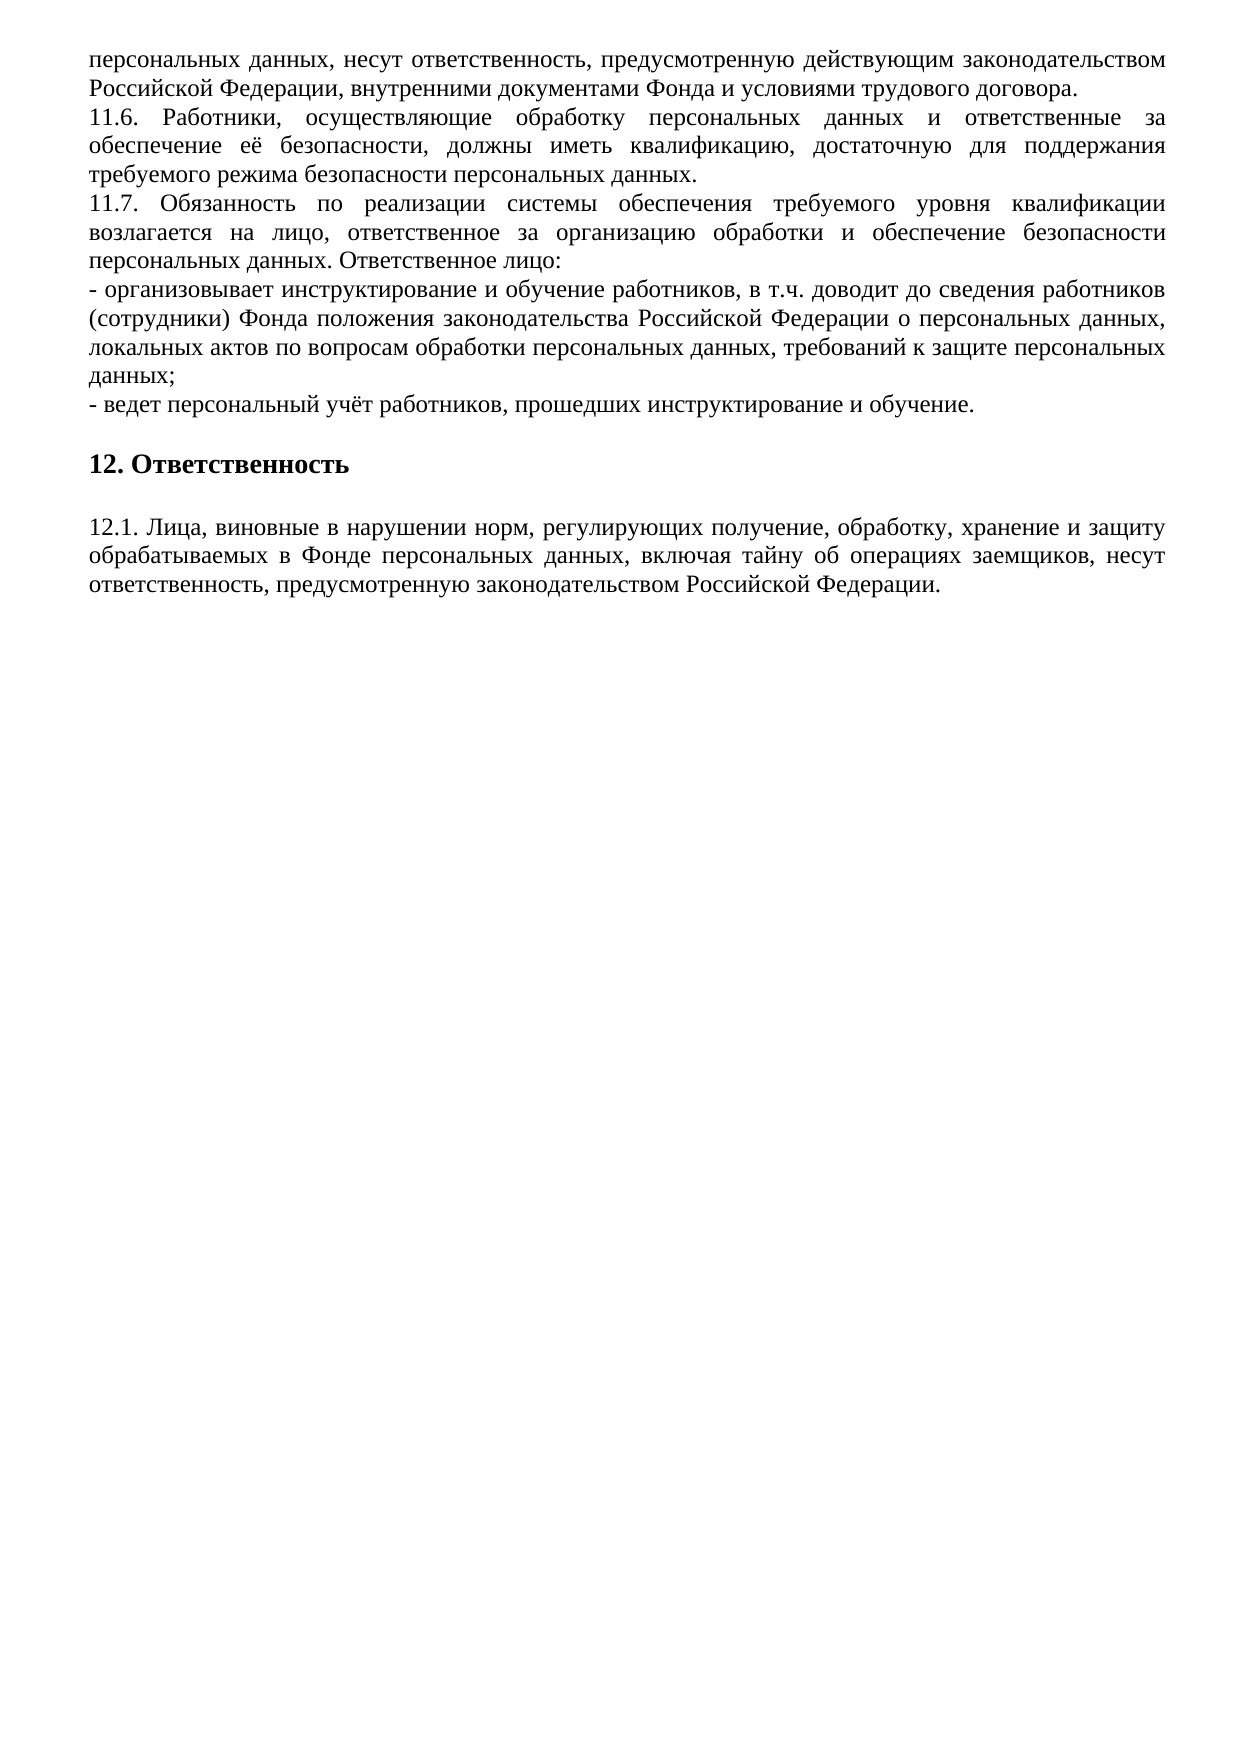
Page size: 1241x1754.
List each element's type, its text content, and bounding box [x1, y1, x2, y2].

text 11.6. Работники, осуществляющие обработку персональных данных и ответственные за обеспечение её безопасности, должны иметь квалификацию, достаточную для поддержания требуемого режима безопасности персональных данных. [89, 102, 1167, 188]
subtitle 12. Ответственность [89, 447, 1167, 479]
text - организовывает инструктирование и обучение работников, в т.ч. доводит до сведения работников (сотрудники) Фонда положения законодательства Российской Федерации о персональных данных, локальных актов по вопросам обработки персональных данных, требований к защите персональных данных; - ведет персональный учёт работников, прошедших инструктирование и обучение. [89, 274, 1167, 418]
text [89, 44, 1167, 102]
text 12.1. Лица, виновные в нарушении норм, регулирующих получение, обработку, хранение и защиту обрабатываемых в Фонде персональных данных, включая тайну об операциях заемщиков, несут ответственность, предусмотренную законодательством Российской Федерации. [89, 512, 1167, 598]
text 11.7. Обязанность по реализации системы обеспечения требуемого уровня квалификации возлагается на лицо, ответственное за организацию обработки и обеспечение безопасности персональных данных. Ответственное лицо: [89, 188, 1167, 274]
